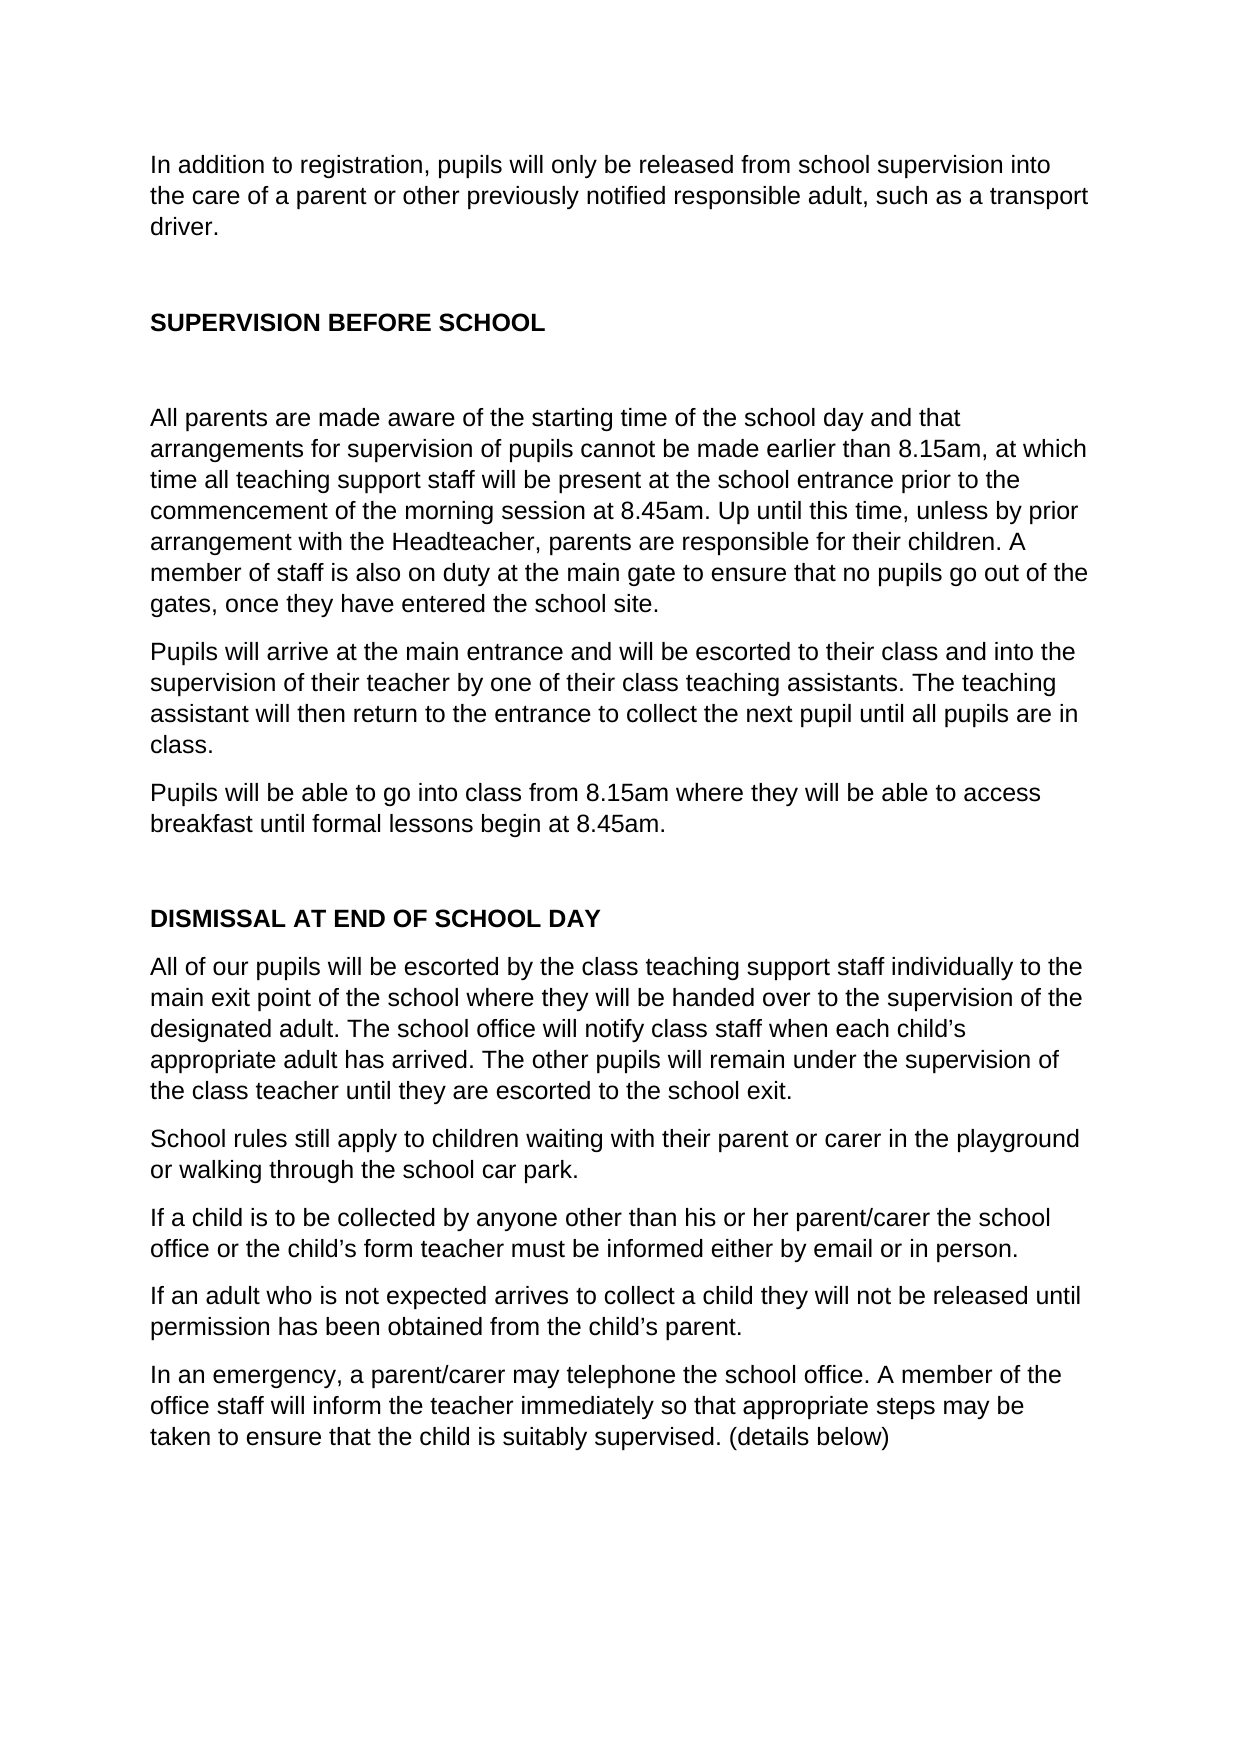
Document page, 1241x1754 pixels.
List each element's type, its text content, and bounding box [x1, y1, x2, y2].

text If a child is to be collected by anyone other than his or her parent/carer the school office or the child’s form teacher must be informed either by email or in person. [150, 1202, 1090, 1262]
text DISMISSAL AT END OF SCHOOL DAY [150, 904, 1090, 933]
text Pupils will be able to go into class from 8.15am where they will be able to access breakfast until formal lessons begin at 8.45am. [150, 778, 1090, 837]
text All parents are made aware of the starting time of the school day and that arrangements for supervision of pupils cannot be made earlier than 8.15am, at which time all teaching support staff will be present at the school entrance prior to the commencement of the morning session at 8.45am. Up until this time, unless by prior arrangement with the Headteacher, parents are responsible for their children. A member of staff is also on duty at the main gate to ensure that no pupils go out of the gates, once they have entered the school site. [150, 403, 1090, 618]
text In addition to registration, pupils will only be released from school supervision into the care of a parent or other previously notified responsible adult, such as a transport driver. [150, 150, 1090, 241]
text Pupils will arrive at the main entrance and will be escorted to their class and into the supervision of their teacher by one of their class teaching assistants. The teaching assistant will then return to the entrance to collect the next pupil until all pupils are in class. [150, 637, 1090, 759]
text All of our pupils will be escorted by the class teaching support staff individually to the main exit point of the school where they will be handed over to the supervision of the designated adult. The school office will notify class staff when each child’s appropriate adult has arrived. The other pupils will remain under the supervision of the class teacher until they are escorted to the school exit. [150, 952, 1090, 1105]
text In an emergency, a parent/carer may telephone the school office. A member of the office staff will inform the teacher immediately so that appropriate steps may be taken to ensure that the child is suitably supervised. (details below) [150, 1360, 1090, 1451]
text If an adult who is not expected arrives to collect a child they will not be released until permission has been obtained from the child’s parent. [150, 1281, 1090, 1341]
text SUPERVISION BEFORE SCHOOL [150, 307, 1090, 336]
text School rules still apply to children waiting with their parent or carer in the playground or walking through the school car park. [150, 1124, 1090, 1183]
